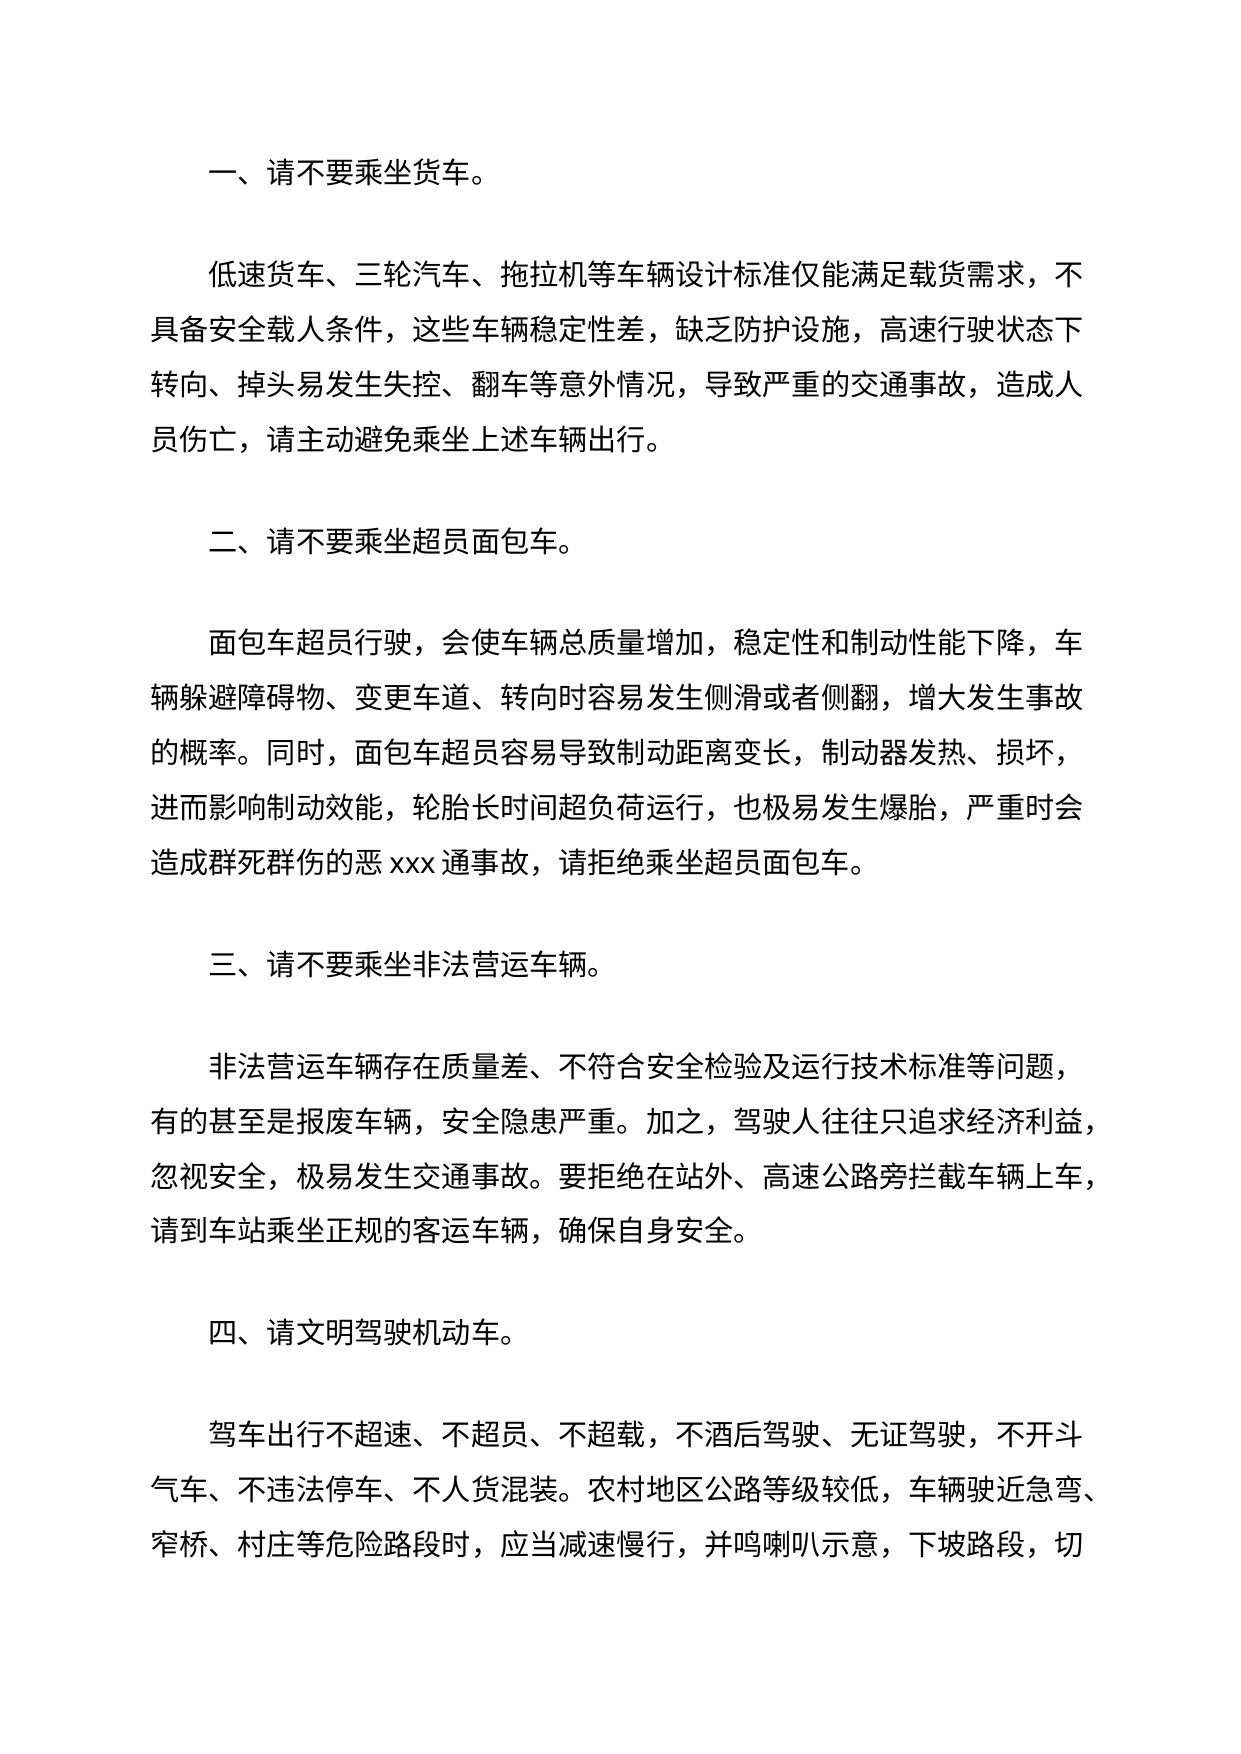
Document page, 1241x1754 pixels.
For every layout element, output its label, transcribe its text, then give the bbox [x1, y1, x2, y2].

text 低速货车、三轮汽车、拖拉机等车辆设计标准仅能满足载货需求，不具备安全载人条件，这些车辆稳定性差，缺乏防护设施，高速行驶状态下转向、掉头易发生失控、翻车等意外情况，导致严重的交通事故，造成人员伤亡，请主动避免乘坐上述车辆出行。 [150, 252, 1090, 459]
text 面包车超员行驶，会使车辆总质量增加，稳定性和制动性能下降，车辆躲避障碍物、变更车道、转向时容易发生侧滑或者侧翻，增大发生事故的概率。同时，面包车超员容易导致制动距离变长，制动器发热、损坏，进而影响制动效能，轮胎长时间超负荷运行，也极易发生爆胎，严重时会造成群死群伤的恶xxx通事故，请拒绝乘坐超员面包车。 [150, 620, 1090, 882]
text 二、请不要乘坐超员面包车。 [150, 518, 1090, 561]
text 四、请文明驾驶机动车。 [150, 1310, 1090, 1352]
text 一、请不要乘坐货车。 [150, 150, 1090, 192]
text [150, 1412, 1090, 1564]
text 三、请不要乘坐非法营运车辆。 [150, 942, 1090, 984]
text 非法营运车辆存在质量差、不符合安全检验及运行技术标准等问题，有的甚至是报废车辆，安全隐患严重。加之，驾驶人往往只追求经济利益，忽视安全，极易发生交通事故。要拒绝在站外、高速公路旁拦截车辆上车，请到车站乘坐正规的客运车辆，确保自身安全。 [150, 1043, 1090, 1250]
